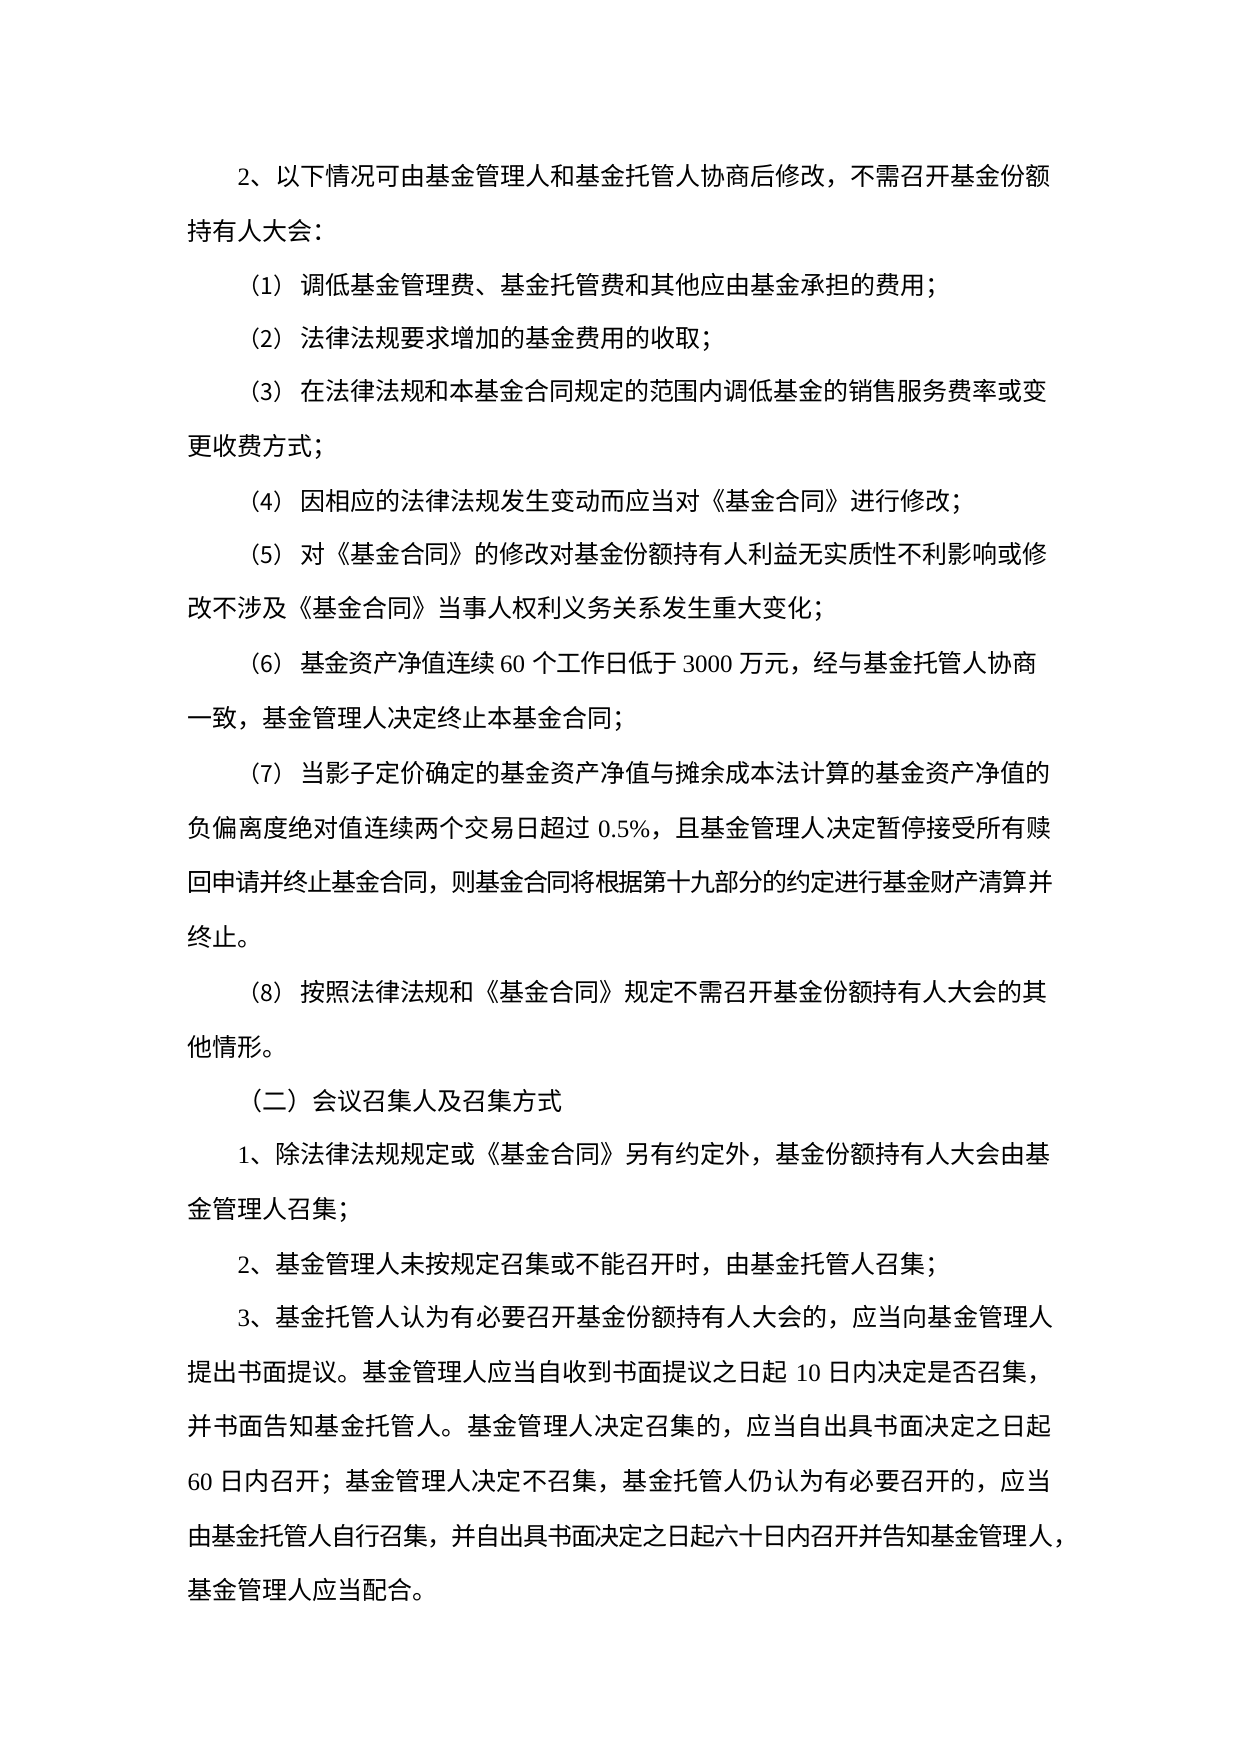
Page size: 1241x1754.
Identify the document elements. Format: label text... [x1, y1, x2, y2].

text 3、基金托管人认为有必要召开基金份额持有人大会的，应当向基金管理人提出书面提议。基金管理人应当自收到书面提议之日起 10 日内决定是否召集， 并书面告知基金托管人。基金管理人决定召集的，应当自出具书面决定之日起60 日内召开；基金管理人决定不召集，基金托管人仍认为有必要召开的，应当由基金托管人自行召集，并自出具书面决定之日起六十日内召开并告知基金管理人，基金管理人应当配合。 [187, 1297, 1053, 1607]
text 2、基金管理人未按规定召集或不能召开时，由基金托管人召集； [237, 1244, 1078, 1281]
list 对《基金合同》的修改对基金份额持有人利益无实质性不利影响或修改不涉及《基金合同》当事人权利义务关系发生重大变化； [187, 534, 1052, 625]
list 因相应的法律法规发生变动而应当对《基金合同》进行修改； [237, 481, 1078, 517]
list 按照法律法规和《基金合同》规定不需召开基金份额持有人大会的其他情形。 [187, 972, 1052, 1063]
text 2、以下情况可由基金管理人和基金托管人协商后修改，不需召开基金份额持有人大会： [187, 156, 1052, 247]
text 1、除法律法规规定或《基金合同》另有约定外，基金份额持有人大会由基金管理人召集； [187, 1135, 1052, 1226]
list 基金资产净值连续 60 个工作日低于 3000 万元，经与基金托管人协商一致，基金管理人决定终止本基金合同； [187, 644, 1053, 735]
list 调低基金管理费、基金托管费和其他应由基金承担的费用； [237, 266, 1078, 302]
text （二）会议召集人及召集方式 [237, 1082, 1078, 1118]
list 在法律法规和本基金合同规定的范围内调低基金的销售服务费率或变更收费方式； [187, 372, 1052, 463]
list 当影子定价确定的基金资产净值与摊余成本法计算的基金资产净值的负偏离度绝对值连续两个交易日超过 0.5%，且基金管理人决定暂停接受所有赎回申请并终止基金合同，则基金合同将根据第十九部分的约定进行基金财产清算并终止。 [187, 753, 1053, 954]
list 法律法规要求增加的基金费用的收取； [237, 319, 1078, 355]
